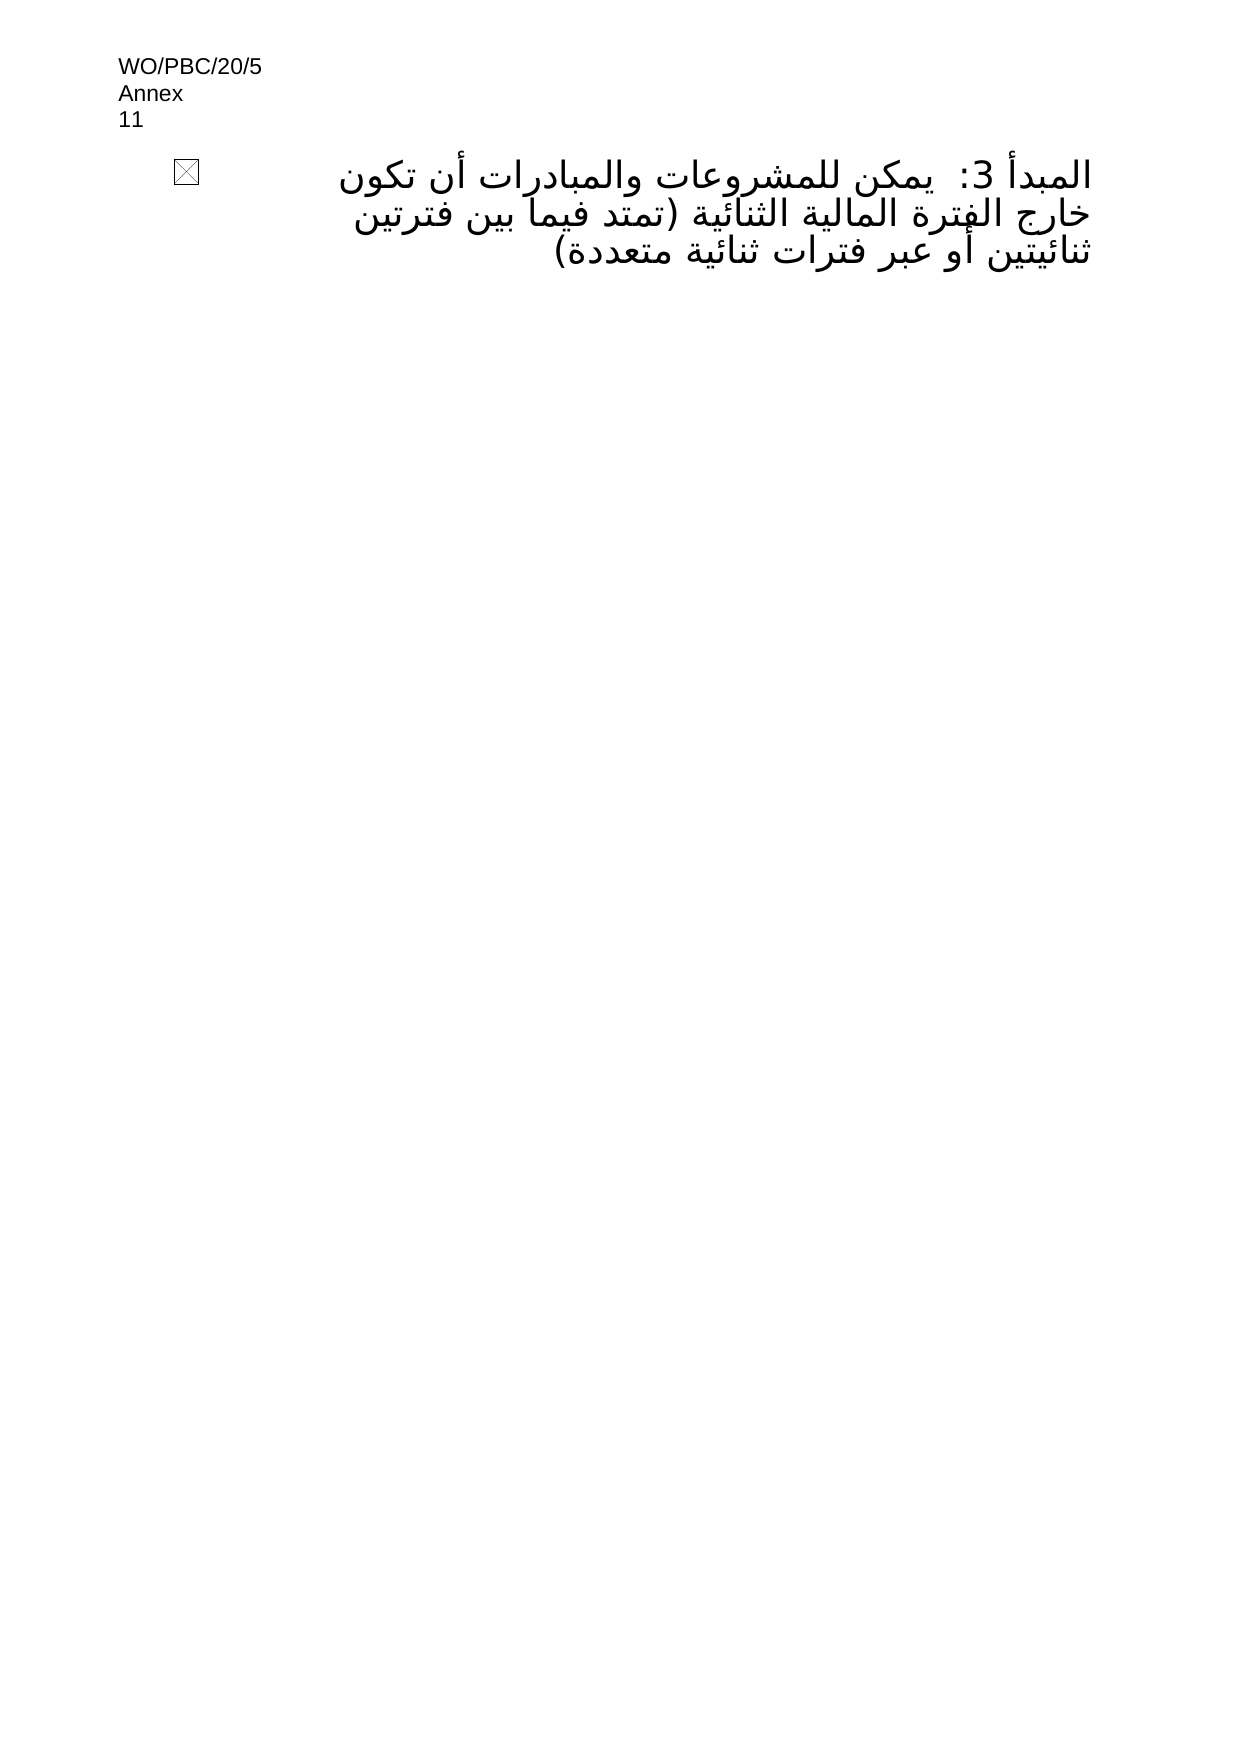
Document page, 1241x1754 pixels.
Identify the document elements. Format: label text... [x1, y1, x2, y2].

table_cell [107, 159, 266, 296]
table_cell المبدأ 3: يمكن للمشروعات والمبادرات أن تكون خارج الفترة المالية الثنائية (تمتد فيما بين فترتين ثنائيتين أو عبر فترات ثنائية متعددة) [266, 159, 1104, 296]
